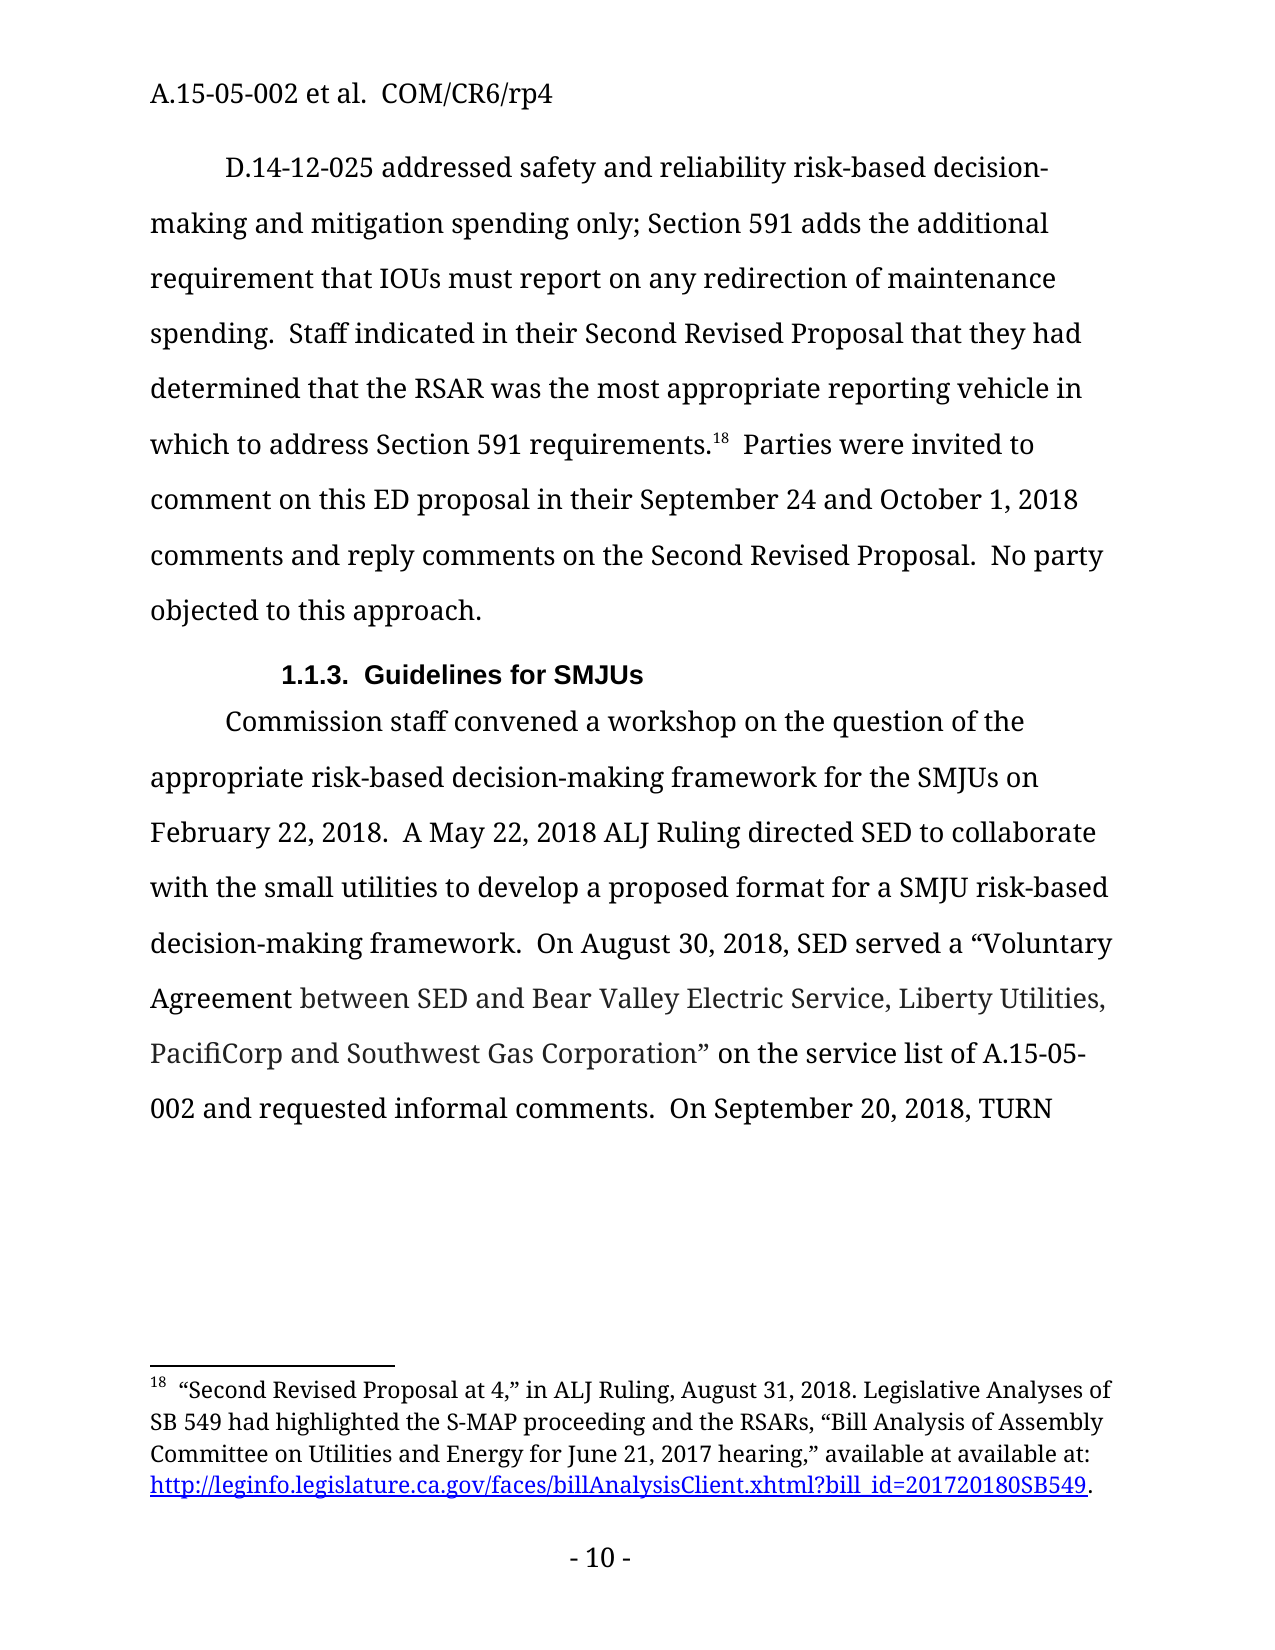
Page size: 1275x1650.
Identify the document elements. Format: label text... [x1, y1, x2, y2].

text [150, 703, 1125, 1182]
subtitle 1.1.3. Guidelines for SMJUs [281, 659, 1125, 690]
text D.14-12-025 addressed safety and reliability risk-based decision-making and mitigation spending only; Section 591 adds the additional requirement that IOUs must report on any redirection of maintenance spending. Staff indicated in their Second Revised Proposal that they had determined that the RSAR was the most appropriate reporting vehicle in which to address Section 591 requirements. Parties were invited to comment on this ED proposal in their September 24 and October 1, 2018 comments and reply comments on the Second Revised Proposal. No party objected to this approach. [150, 149, 1125, 628]
